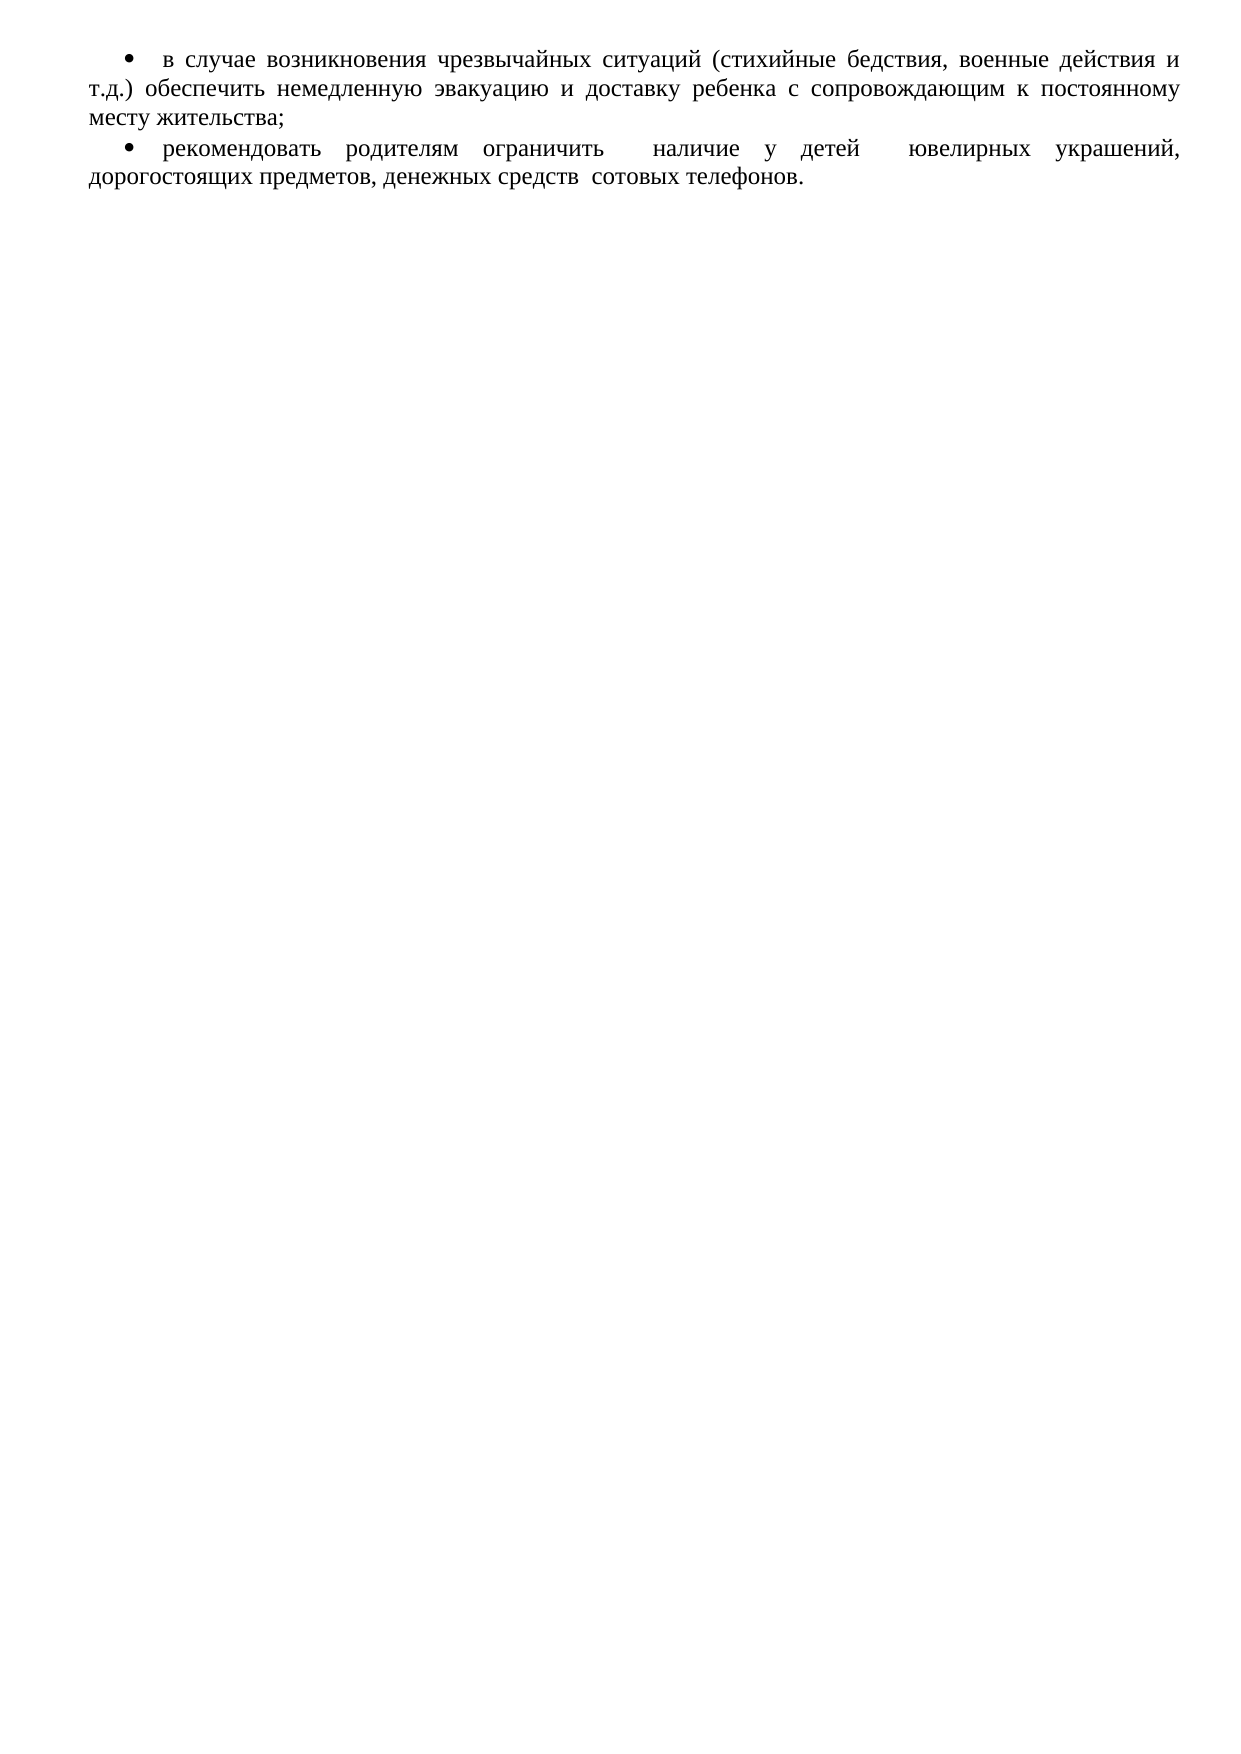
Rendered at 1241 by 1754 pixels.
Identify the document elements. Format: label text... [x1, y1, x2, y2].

list в случае возникновения чрезвычайных ситуаций (стихийные бедствия, военные действия и т.д.) обеспечить немедленную эвакуацию и доставку ребенка с сопровождающим к постоянному месту жительства; [89, 44, 1181, 131]
list рекомендовать родителям ограничить наличие у детей ювелирных украшений, дорогостоящих предметов, денежных средств сотовых телефонов. [89, 133, 1181, 190]
